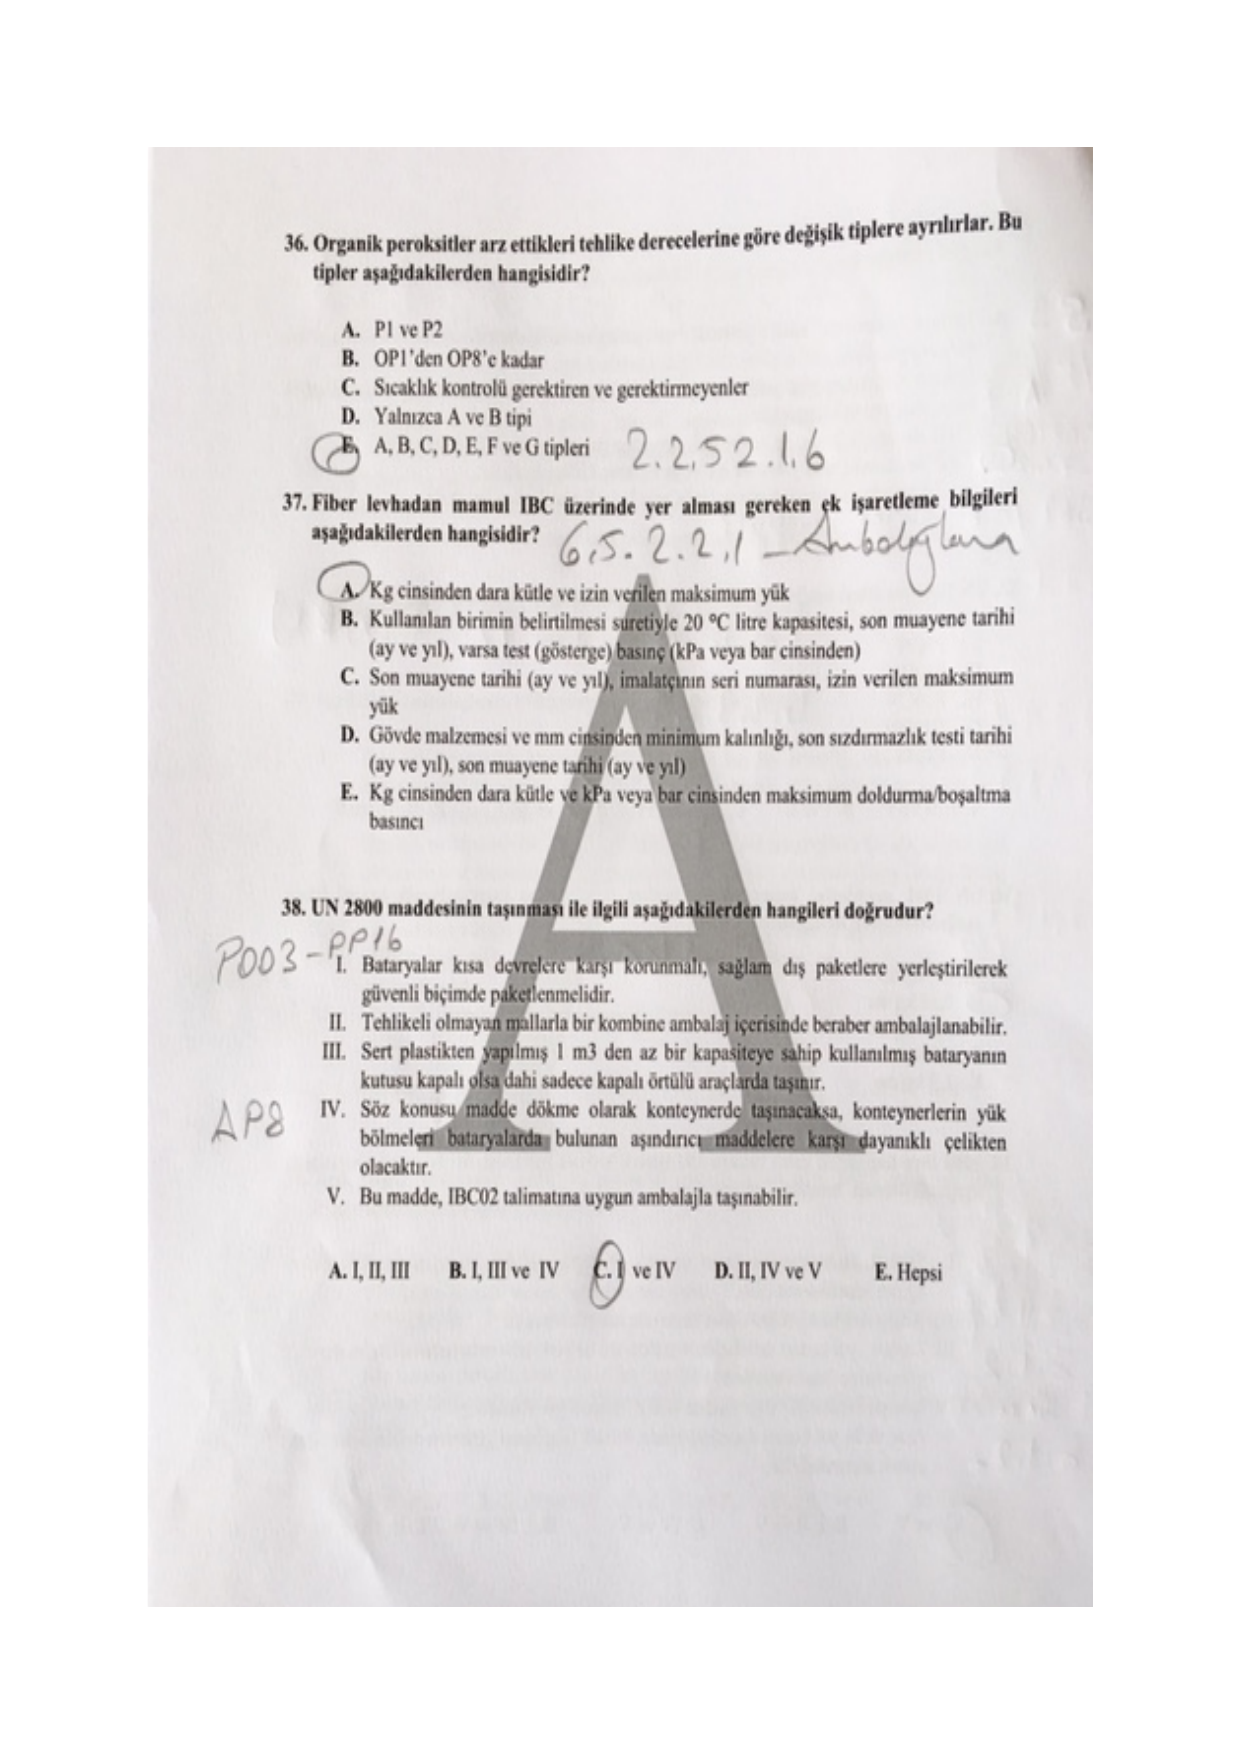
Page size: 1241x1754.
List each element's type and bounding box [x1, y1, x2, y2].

picture [147, 147, 1093, 1607]
